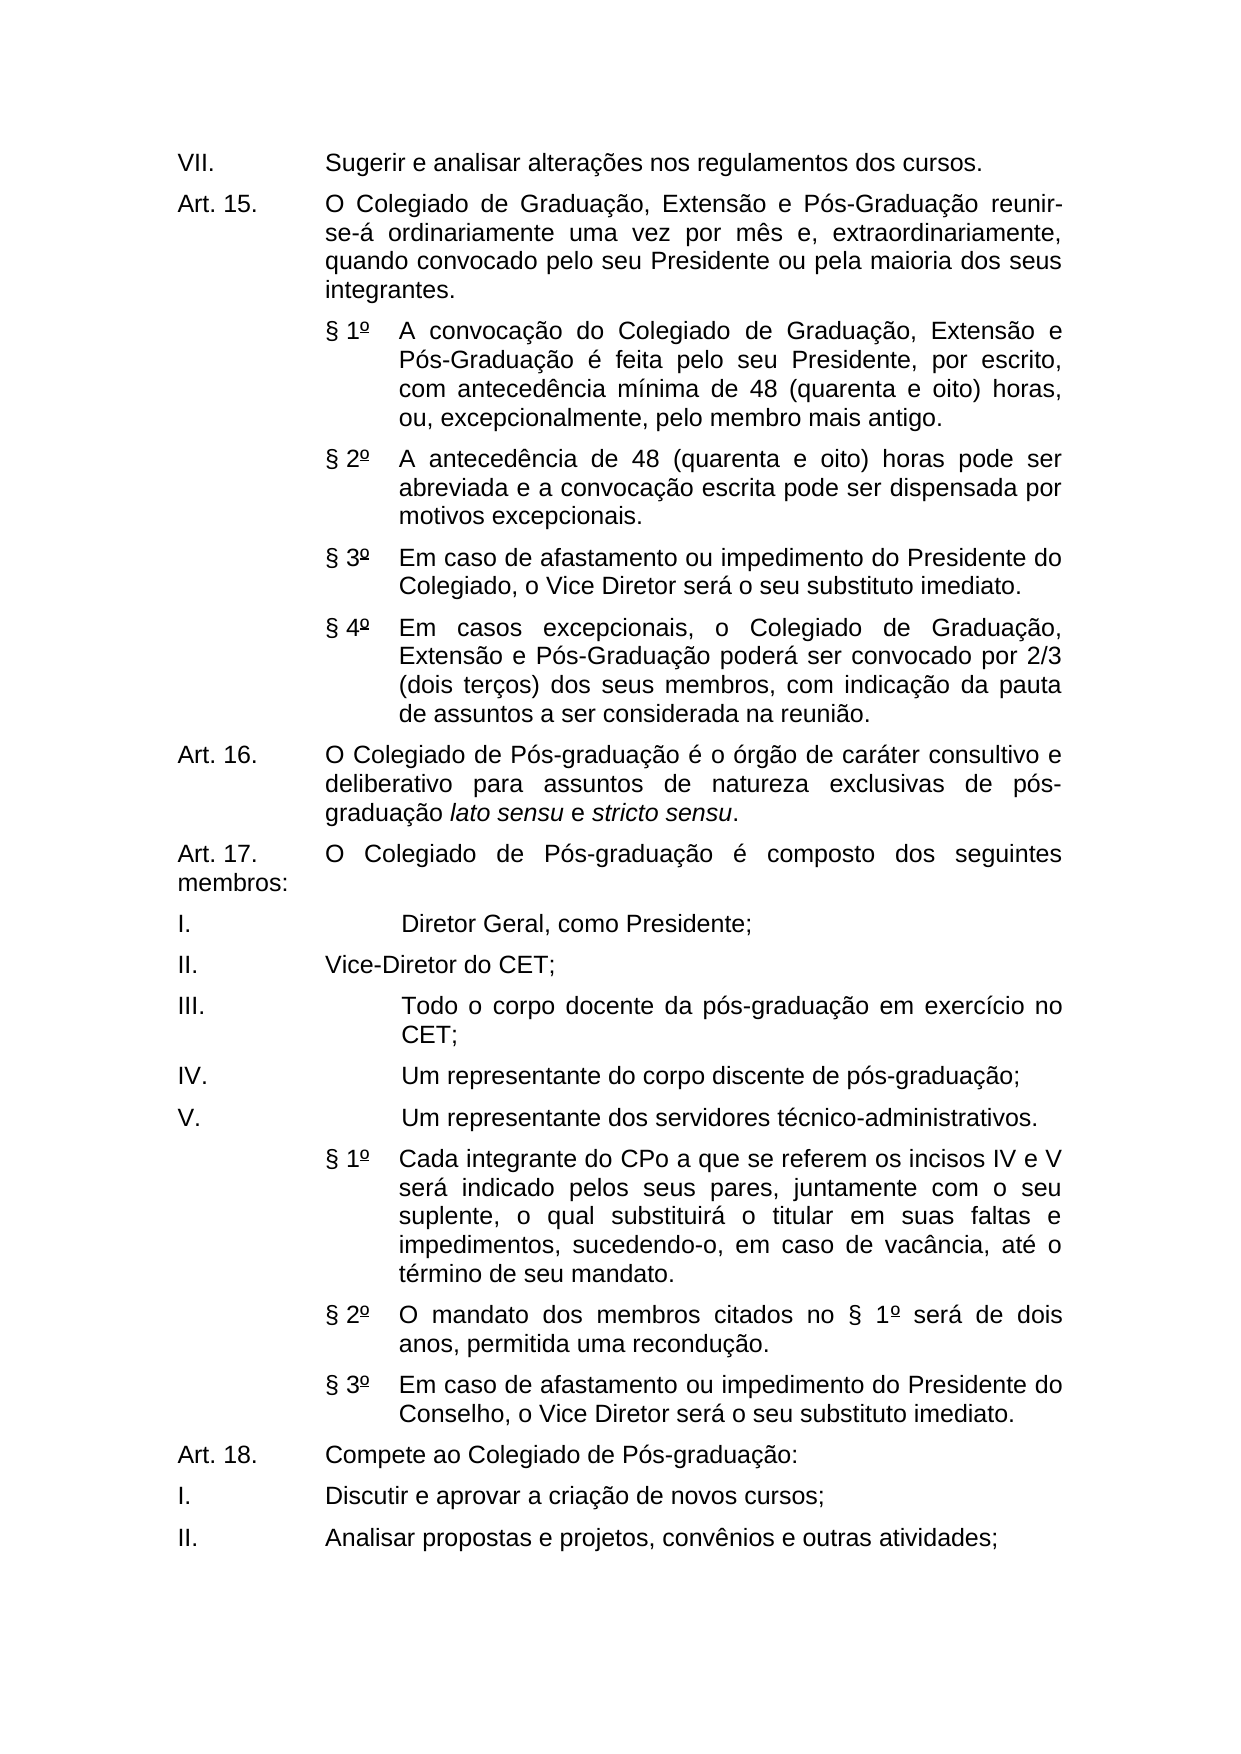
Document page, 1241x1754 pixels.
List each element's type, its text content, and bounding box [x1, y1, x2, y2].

text § 1º Cada integrante do CPo a que se referem os incisos IV e V será indicado pelos seus pares, juntamente com o seu suplente, o qual substituirá o titular em suas faltas e impedimentos, sucedendo-o, em caso de vacância, até o término de seu mandato. [325, 1144, 1063, 1288]
list Sugerir e analisar alterações nos regulamentos dos cursos. [177, 148, 1063, 176]
list Todo o corpo docente da pós-graduação em exercício no CET; [177, 991, 1063, 1049]
list Art. 15. O Colegiado de Graduação, Extensão e Pós-Graduação reunir-se-á ordinariamente uma vez por mês e, extraordinariamente, quando convocado pelo seu Presidente ou pela maioria dos seus integrantes. [177, 189, 1063, 304]
text § 3º Em caso de afastamento ou impedimento do Presidente do Colegiado, o Vice Diretor será o seu substituto imediato. [325, 543, 1063, 600]
list Analisar propostas e projetos, convênios e outras atividades; [177, 1523, 1063, 1551]
text § 3º Em caso de afastamento ou impedimento do Presidente do Conselho, o Vice Diretor será o seu substituto imediato. [325, 1370, 1063, 1428]
text § 4º Em casos excepcionais, o Colegiado de Graduação, Extensão e Pós-Graduação poderá ser convocado por 2/3 (dois terços) dos seus membros, com indicação da pauta de assuntos a ser considerada na reunião. [325, 613, 1063, 728]
text § 2º A antecedência de 48 (quarenta e oito) horas pode ser abreviada e a convocação escrita pode ser dispensada por motivos excepcionais. [325, 444, 1063, 530]
list Art. 17. O Colegiado de Pós-graduação é composto dos seguintes membros: [177, 839, 1063, 896]
text § 1º A convocação do Colegiado de Graduação, Extensão e Pós-Graduação é feita pelo seu Presidente, por escrito, com antecedência mínima de 48 (quarenta e oito) horas, ou, excepcionalmente, pelo membro mais antigo. [325, 316, 1063, 431]
list Vice-Diretor do CET; [177, 950, 1063, 979]
list Art. 18. Compete ao Colegiado de Pós-graduação: [177, 1440, 1063, 1469]
list Um representante do corpo discente de pós-graduação; [177, 1061, 1063, 1090]
list Art. 16. O Colegiado de Pós-graduação é o órgão de caráter consultivo e deliberativo para assuntos de natureza exclusivas de pós-graduação lato sensu e stricto sensu. [177, 740, 1063, 826]
list Um representante dos servidores técnico-administrativos. [177, 1103, 1063, 1131]
list Diretor Geral, como Presidente; [177, 909, 1063, 938]
text § 2º O mandato dos membros citados no § 1º será de dois anos, permitida uma recondução. [325, 1300, 1063, 1358]
list Discutir e aprovar a criação de novos cursos; [177, 1481, 1063, 1510]
